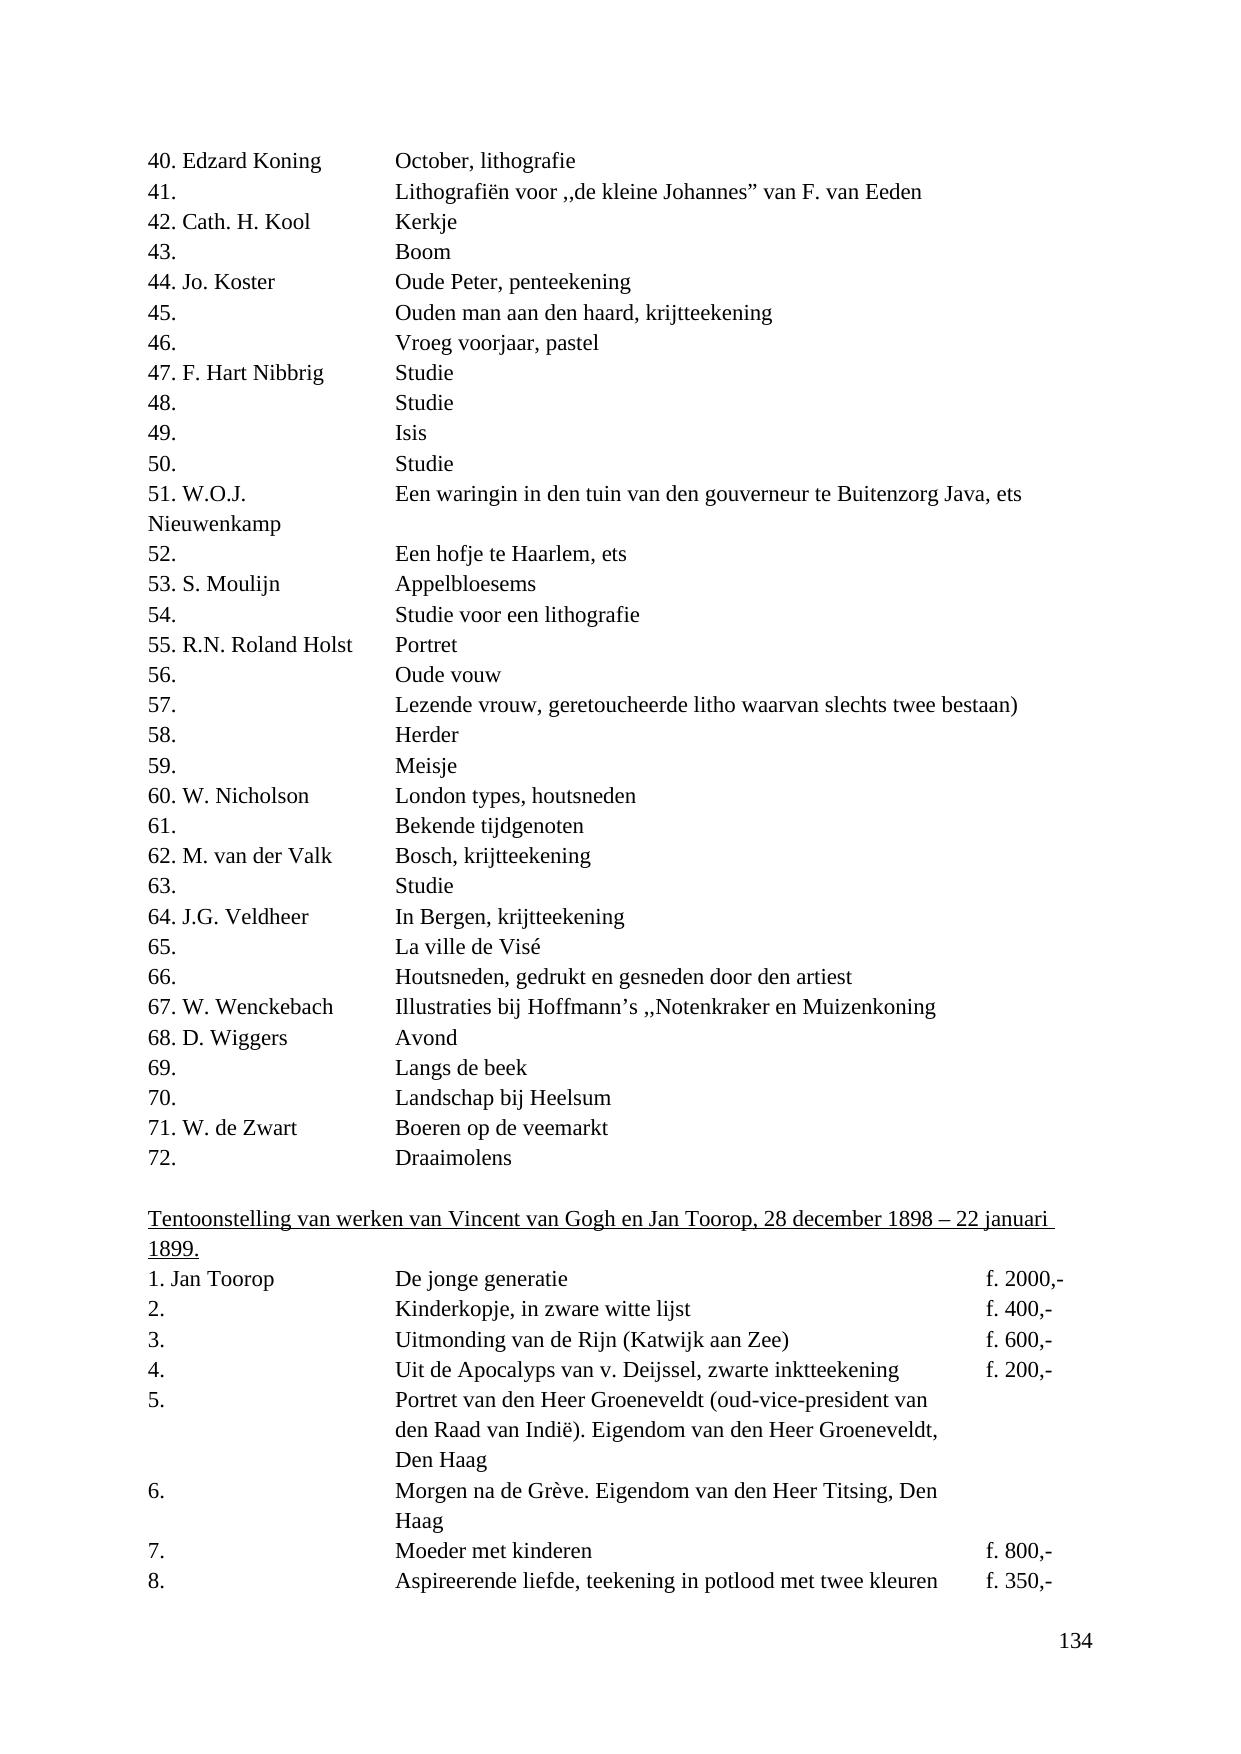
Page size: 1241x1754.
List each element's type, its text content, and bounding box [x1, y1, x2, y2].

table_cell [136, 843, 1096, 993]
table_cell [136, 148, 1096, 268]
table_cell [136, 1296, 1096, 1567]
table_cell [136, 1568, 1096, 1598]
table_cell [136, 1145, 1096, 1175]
text Tentoonstelling van werken van Vincent van Gogh en Jan Toorop, 28 december 1898 – 22 januari 1899. [148, 1205, 1093, 1261]
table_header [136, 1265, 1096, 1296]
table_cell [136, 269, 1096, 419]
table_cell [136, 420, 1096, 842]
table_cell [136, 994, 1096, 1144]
